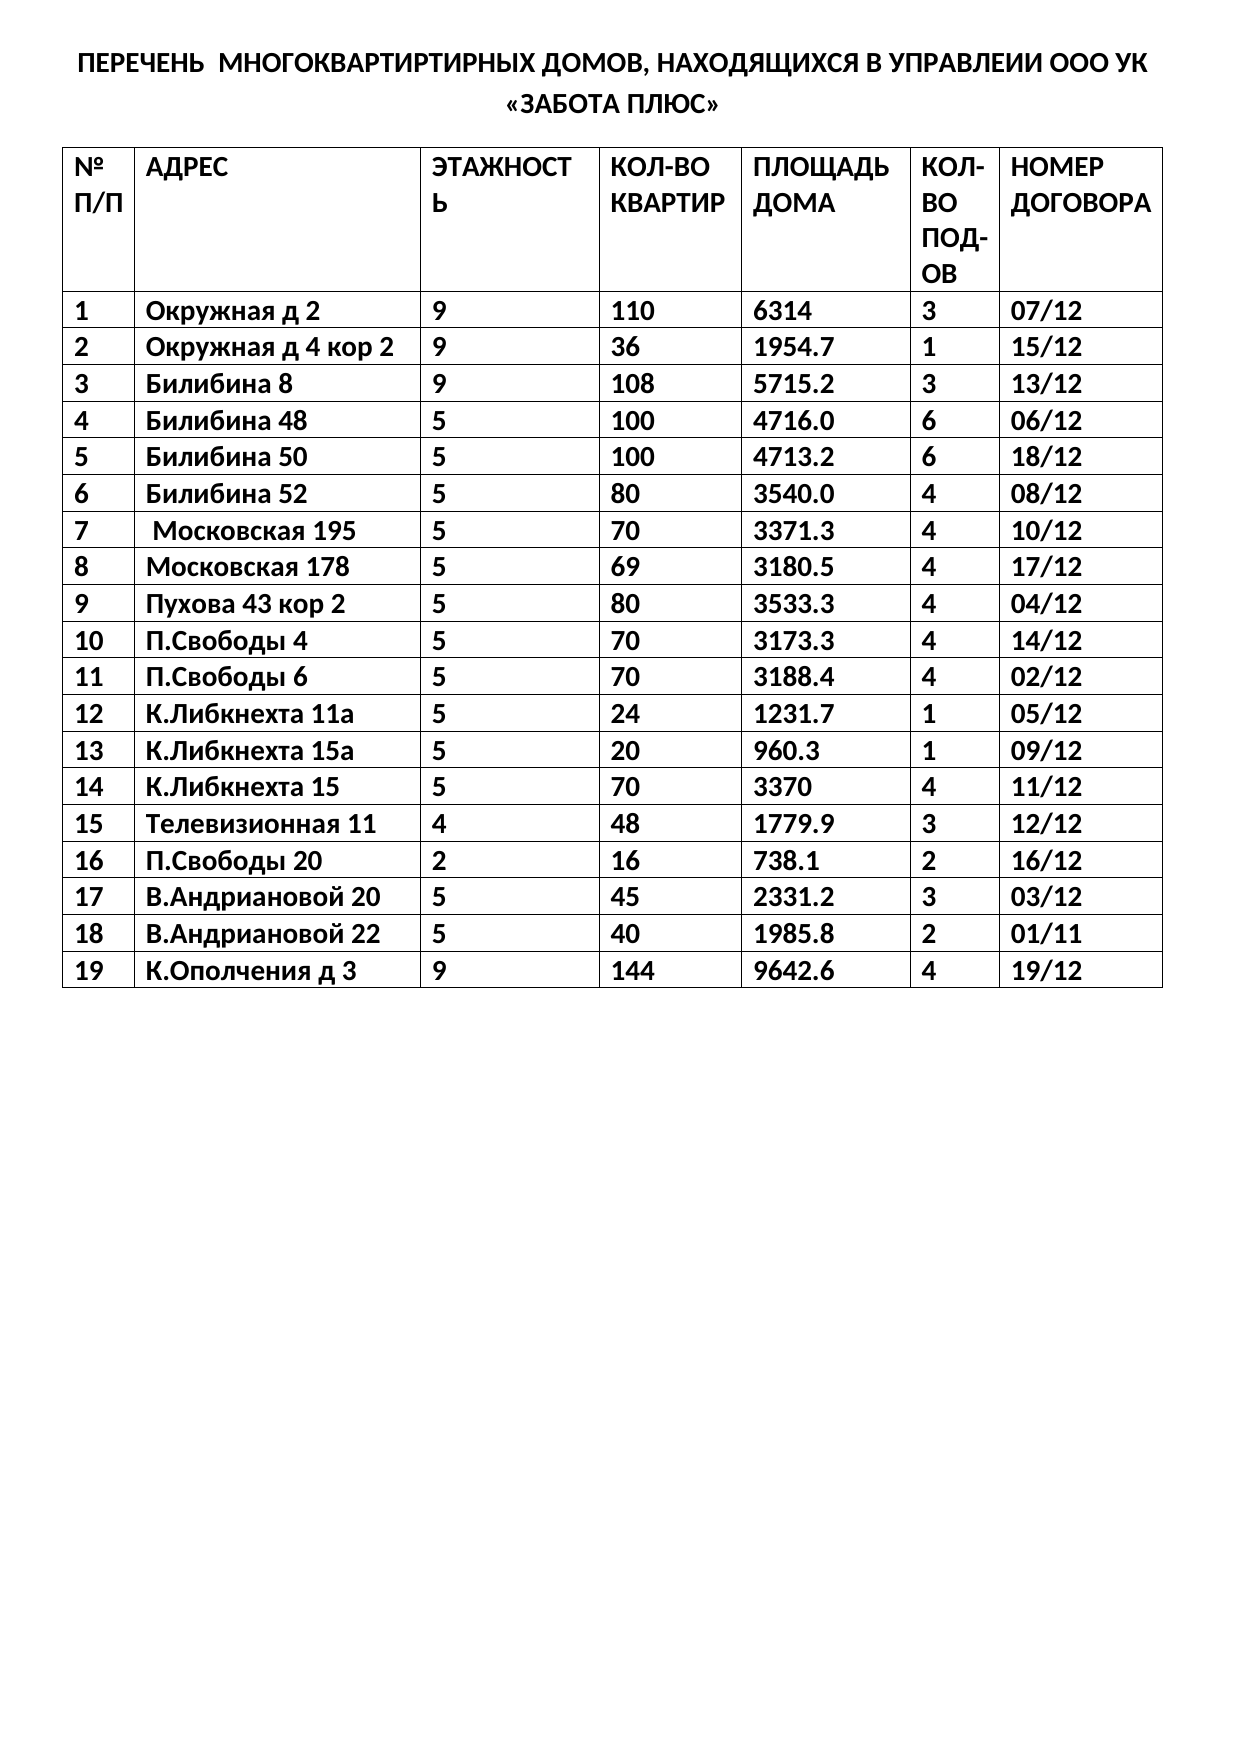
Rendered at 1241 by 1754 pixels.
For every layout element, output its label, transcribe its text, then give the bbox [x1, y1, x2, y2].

table_cell 17 [63, 878, 134, 914]
table_cell Телевизионная 11 [135, 805, 420, 841]
table_cell 04/12 [1000, 585, 1162, 621]
table_cell 6 [911, 438, 999, 474]
table_cell 8 [63, 548, 134, 584]
table_cell 3540.0 [742, 475, 910, 511]
table_cell 5 [421, 768, 599, 804]
table_cell 18/12 [1000, 438, 1162, 474]
table_cell П.Свободы 6 [135, 658, 420, 694]
table_cell 3533.3 [742, 585, 910, 621]
table_cell 144 [600, 952, 741, 987]
table_cell К.Либкнехта 11а [135, 695, 420, 731]
table_cell Пухова 43 кор 2 [135, 585, 420, 621]
table_cell 3 [63, 365, 134, 401]
table_cell 5 [421, 585, 599, 621]
table_cell 3173.3 [742, 622, 910, 657]
table_cell 960.3 [742, 732, 910, 767]
table_cell 3 [911, 292, 999, 327]
table_cell 20 [600, 732, 741, 767]
table_cell 36 [600, 328, 741, 364]
table_cell 6314 [742, 292, 910, 327]
table_cell 4 [911, 548, 999, 584]
table_cell 24 [600, 695, 741, 731]
table_cell 1954.7 [742, 328, 910, 364]
table_cell 9 [421, 952, 599, 987]
table_cell 4 [911, 622, 999, 657]
table_cell Московская 178 [135, 548, 420, 584]
table_cell 1 [911, 328, 999, 364]
table_cell П.Свободы 4 [135, 622, 420, 657]
table_cell 15/12 [1000, 328, 1162, 364]
table_cell 5 [421, 878, 599, 914]
table_cell Билибина 52 [135, 475, 420, 511]
table_cell 3 [911, 805, 999, 841]
table_cell 9 [421, 292, 599, 327]
table_cell 7 [63, 512, 134, 547]
table_cell К.Либкнехта 15 [135, 768, 420, 804]
table_cell 4713.2 [742, 438, 910, 474]
table_header КОЛ-ВО КВАРТИР [600, 148, 741, 291]
table_cell 1779.9 [742, 805, 910, 841]
table_cell 12/12 [1000, 805, 1162, 841]
table_cell 5 [421, 658, 599, 694]
table_cell 4 [63, 402, 134, 437]
table_cell 4 [911, 585, 999, 621]
table_cell 02/12 [1000, 658, 1162, 694]
table_cell 2331.2 [742, 878, 910, 914]
table_cell 01/11 [1000, 915, 1162, 951]
table_cell 09/12 [1000, 732, 1162, 767]
table_cell В.Андриановой 22 [135, 915, 420, 951]
table_cell 2 [911, 915, 999, 951]
table_cell К.Либкнехта 15а [135, 732, 420, 767]
table_cell 17/12 [1000, 548, 1162, 584]
table_cell 16/12 [1000, 842, 1162, 877]
table_cell К.Ополчения д 3 [135, 952, 420, 987]
table_cell 14 [63, 768, 134, 804]
table_cell Билибина 50 [135, 438, 420, 474]
table_cell 48 [600, 805, 741, 841]
table_cell 16 [63, 842, 134, 877]
table_cell 16 [600, 842, 741, 877]
table_cell 738.1 [742, 842, 910, 877]
table_cell 3180.5 [742, 548, 910, 584]
table_cell 19/12 [1000, 952, 1162, 987]
table_cell 70 [600, 622, 741, 657]
table_cell Окружная д 4 кор 2 [135, 328, 420, 364]
table_cell 9642.6 [742, 952, 910, 987]
table_header ЭТАЖНОСТЬ [421, 148, 599, 291]
table_cell 5715.2 [742, 365, 910, 401]
table_cell 9 [421, 365, 599, 401]
table_cell 13 [63, 732, 134, 767]
table_cell 4 [911, 475, 999, 511]
table_cell 10 [63, 622, 134, 657]
table_cell 5 [421, 732, 599, 767]
table_cell 5 [421, 695, 599, 731]
table_cell 05/12 [1000, 695, 1162, 731]
table_cell 2 [421, 842, 599, 877]
table_header АДРЕС [135, 148, 420, 291]
table_cell В.Андриановой 20 [135, 878, 420, 914]
table_cell 1 [911, 695, 999, 731]
table_cell 5 [63, 438, 134, 474]
table_cell 70 [600, 768, 741, 804]
table_cell 3 [911, 878, 999, 914]
table_cell 4 [421, 805, 599, 841]
table_cell 4 [911, 952, 999, 987]
table_cell 19 [63, 952, 134, 987]
table_cell 6 [911, 402, 999, 437]
table_cell Окружная д 2 [135, 292, 420, 327]
table_cell 70 [600, 512, 741, 547]
table_cell 3370 [742, 768, 910, 804]
table_cell 70 [600, 658, 741, 694]
table_cell 07/12 [1000, 292, 1162, 327]
table_cell Билибина 8 [135, 365, 420, 401]
table_cell 1 [911, 732, 999, 767]
table_cell П.Свободы 20 [135, 842, 420, 877]
table_header ПЛОЩАДЬ ДОМА [742, 148, 910, 291]
table_cell 3371.3 [742, 512, 910, 547]
table_cell 2 [63, 328, 134, 364]
table_cell 9 [421, 328, 599, 364]
table_cell 4 [911, 658, 999, 694]
table_cell 4 [911, 768, 999, 804]
table_cell 45 [600, 878, 741, 914]
table_cell 18 [63, 915, 134, 951]
table_cell 15 [63, 805, 134, 841]
table_cell 40 [600, 915, 741, 951]
table_cell 11 [63, 658, 134, 694]
table_header НОМЕР ДОГОВОРА [1000, 148, 1162, 291]
table_cell 100 [600, 438, 741, 474]
table_cell 100 [600, 402, 741, 437]
table_cell 5 [421, 402, 599, 437]
table_cell 06/12 [1000, 402, 1162, 437]
table_cell 13/12 [1000, 365, 1162, 401]
table_cell 5 [421, 438, 599, 474]
table_cell Московская 195 [135, 512, 420, 547]
table_cell 9 [63, 585, 134, 621]
table_cell 5 [421, 915, 599, 951]
table_cell 6 [63, 475, 134, 511]
table_cell 1 [63, 292, 134, 327]
table_cell 108 [600, 365, 741, 401]
table_cell 14/12 [1000, 622, 1162, 657]
table_cell 08/12 [1000, 475, 1162, 511]
table_cell 10/12 [1000, 512, 1162, 547]
table_cell 5 [421, 622, 599, 657]
table_cell 5 [421, 512, 599, 547]
table_cell 80 [600, 585, 741, 621]
table_cell 1231.7 [742, 695, 910, 731]
text ПЕРЕЧЕНЬ МНОГОКВАРТИРТИРНЫХ ДОМОВ, НАХОДЯЩИХСЯ В УПРАВЛЕИИ ООО УК «ЗАБОТА ПЛЮС» [74, 44, 1152, 121]
table_cell 5 [421, 475, 599, 511]
table_cell 5 [421, 548, 599, 584]
table_cell 1985.8 [742, 915, 910, 951]
table_cell 3 [911, 365, 999, 401]
table_cell 12 [63, 695, 134, 731]
table_cell 3188.4 [742, 658, 910, 694]
table_cell 2 [911, 842, 999, 877]
table_cell 4 [911, 512, 999, 547]
table_cell 03/12 [1000, 878, 1162, 914]
table_cell 110 [600, 292, 741, 327]
table_cell 4716.0 [742, 402, 910, 437]
table_cell 69 [600, 548, 741, 584]
table_cell Билибина 48 [135, 402, 420, 437]
table_cell 80 [600, 475, 741, 511]
table_cell 11/12 [1000, 768, 1162, 804]
table_header КОЛ-ВО ПОД-ОВ [911, 148, 999, 291]
table_header № П/П [63, 148, 134, 291]
